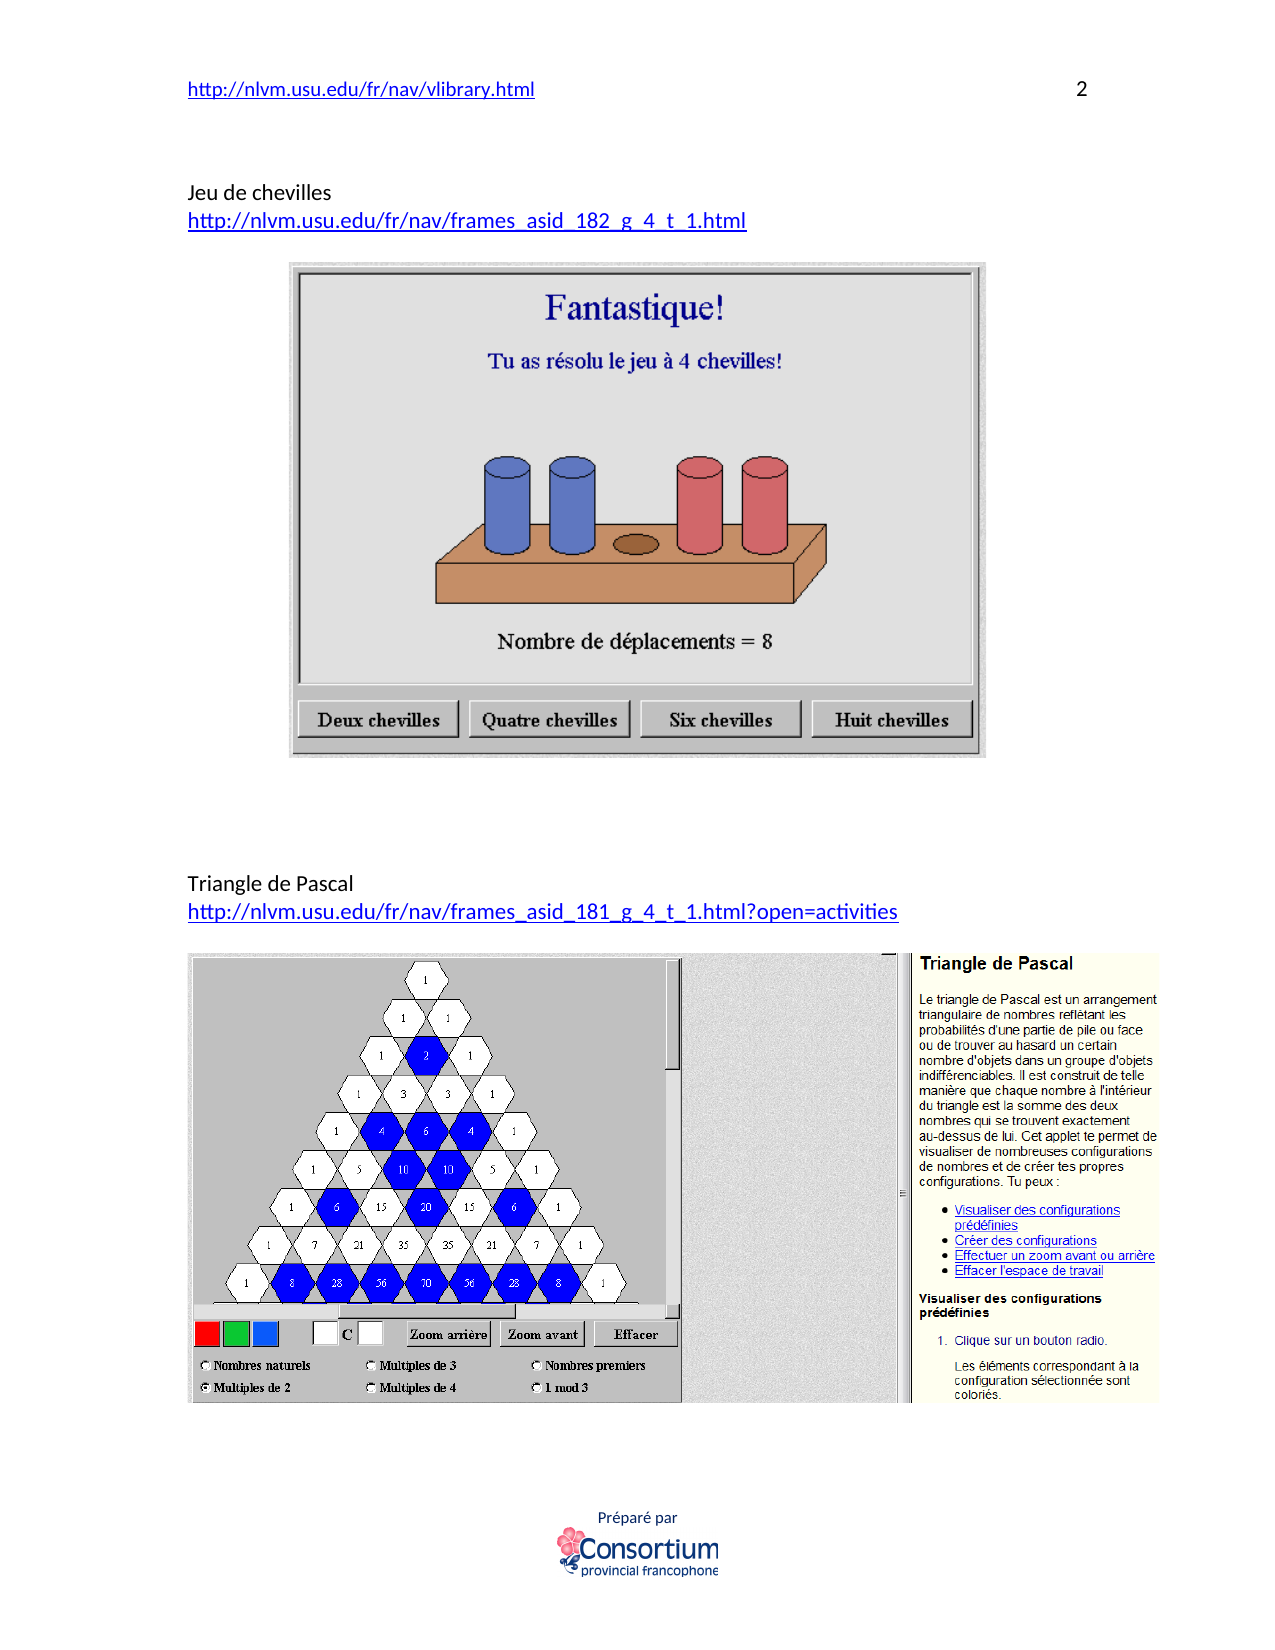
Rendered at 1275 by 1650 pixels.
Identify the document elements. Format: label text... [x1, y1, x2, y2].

picture [187, 953, 1160, 1403]
text Jeu de chevilles [187, 178, 1087, 206]
picture [557, 1527, 718, 1577]
text http://nlvm.usu.edu/fr/nav/frames_asid_181_g_4_t_1.html?open=activities [187, 897, 1087, 926]
picture [288, 262, 987, 758]
text http://nlvm.usu.edu/fr/nav/frames_asid_182_g_4_t_1.html [187, 206, 1087, 234]
text Triangle de Pascal [187, 869, 1087, 897]
